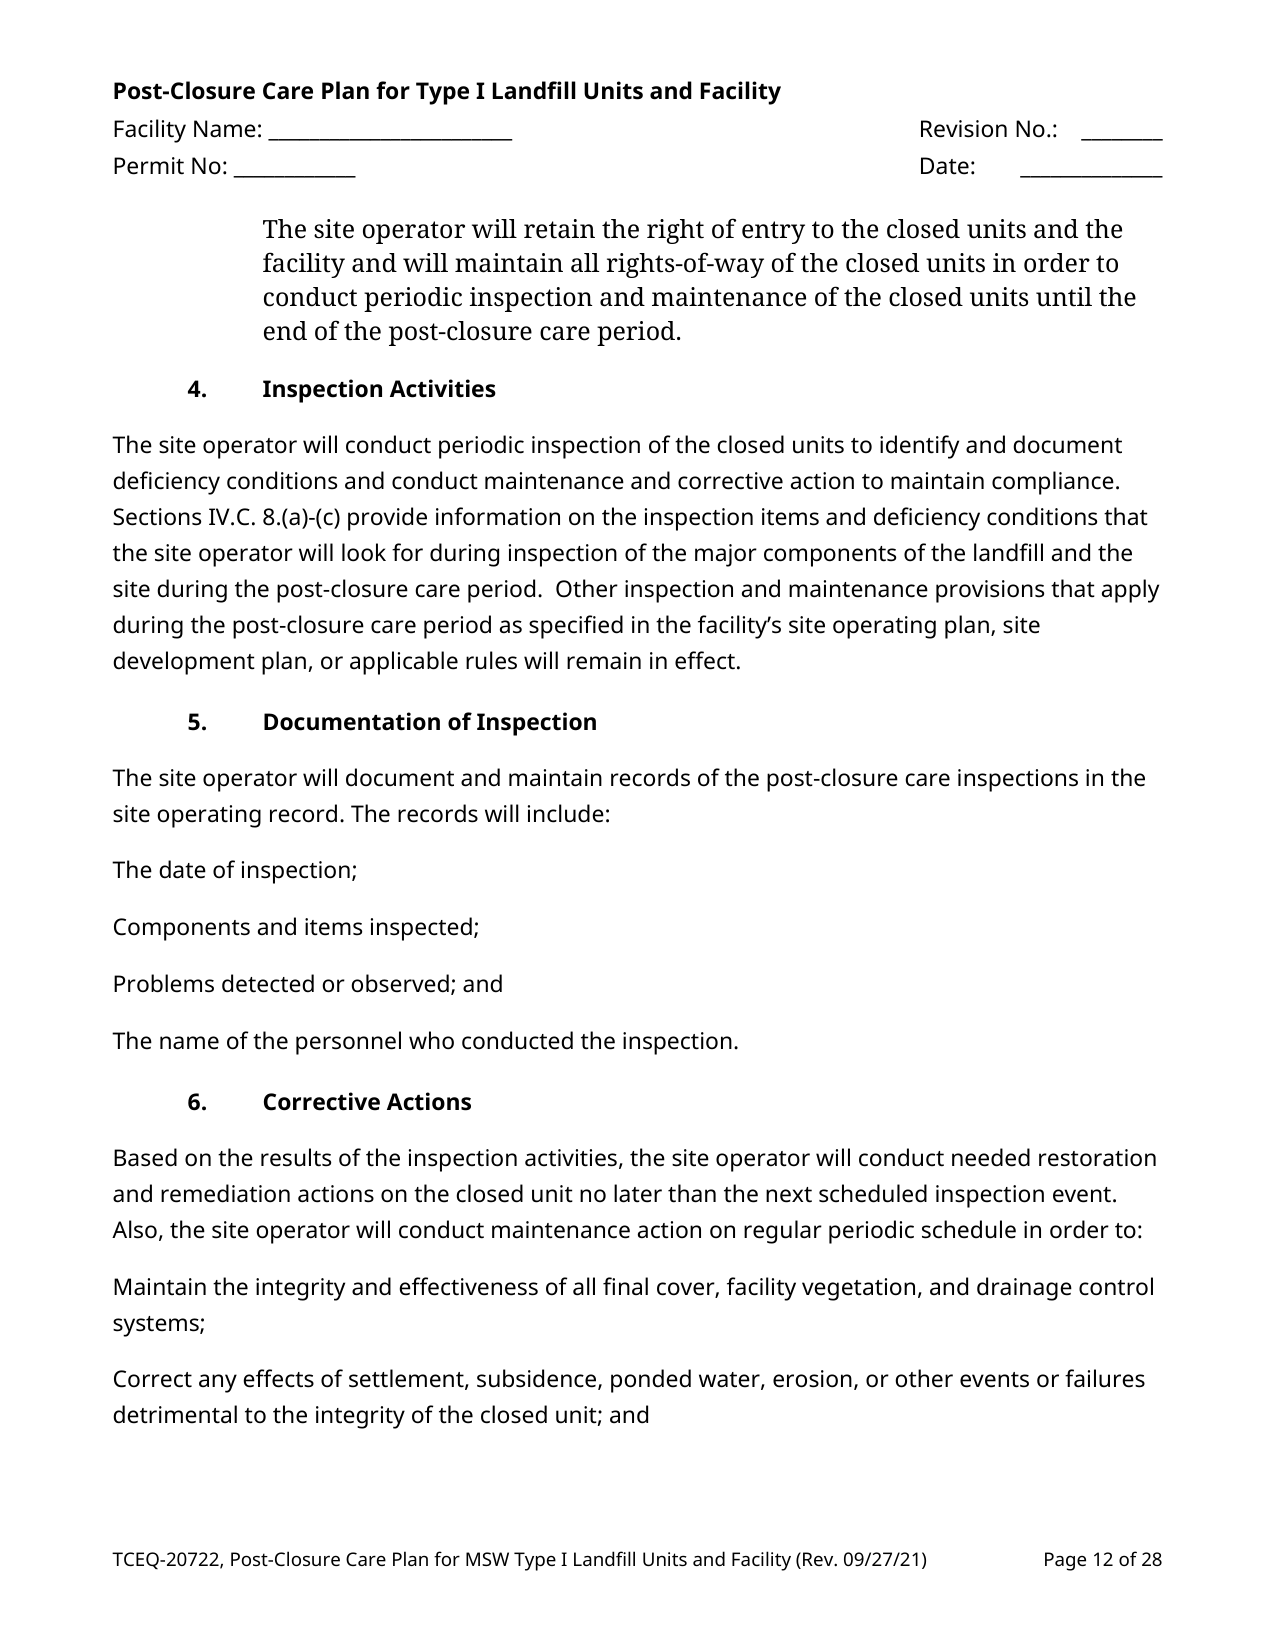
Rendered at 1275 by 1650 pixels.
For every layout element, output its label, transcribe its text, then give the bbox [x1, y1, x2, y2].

subtitle Documentation of Inspection [187, 706, 1162, 737]
list The site operator will retain the right of entry to the closed units and the facility and will maintain all rights-of-way of the closed units in order to conduct periodic inspection and maintenance of the closed units until the end of the post-closure care period. [262, 211, 1162, 348]
subtitle Corrective Actions [187, 1086, 1162, 1117]
subtitle Inspection Activities [187, 373, 1162, 404]
